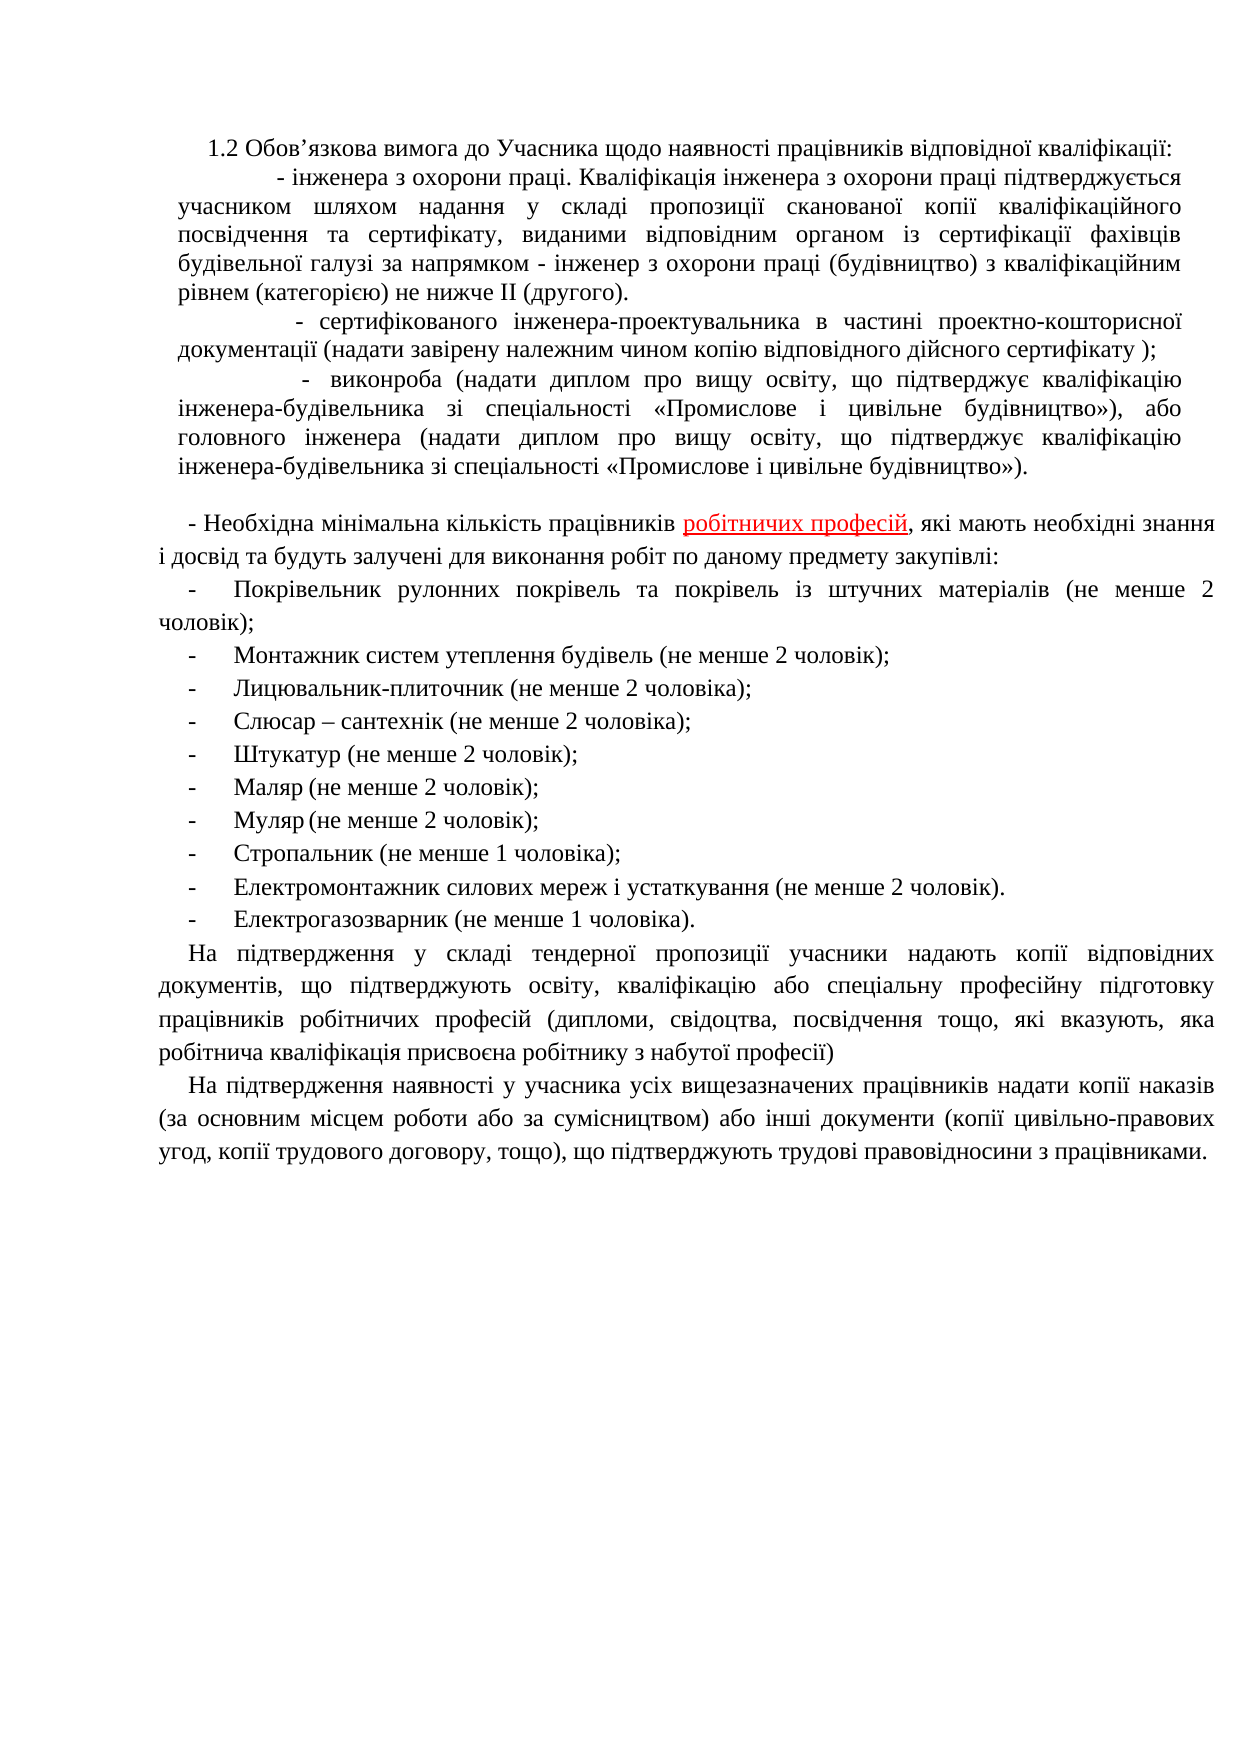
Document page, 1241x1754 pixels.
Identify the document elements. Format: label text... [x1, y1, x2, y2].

text - Штукатур (не менше 2 чоловік); [158, 739, 1215, 768]
text - Покрівельник рулонних покрівель та покрівель із штучних матеріалів (не менше 2 чоловік); [158, 574, 1215, 636]
text - Необхідна мінімальна кількість працівників робітничих професій, які мають необхідні знання і досвід та будуть залучені для виконання робіт по даному предмету закупівлі: [158, 508, 1215, 570]
text На підтвердження у складі тендерної пропозиції учасники надають копії відповідних документів, що підтверджують освіту, кваліфікацію або спеціальну професійну підготовку працівників робітничих професій (дипломи, свідоцтва, посвідчення тощо, які вказують, яка робітнича кваліфікація присвоєна робітнику з набутої професії) [158, 938, 1215, 1065]
text - Муляр (не менше 2 чоловік); [158, 806, 1215, 834]
list сертифікованого інженера-проектувальника в частині проектно-кошторисної документації (надати завірену належним чином копію відповідного дійсного сертифікату ); [178, 306, 1182, 363]
text - Електрогазозварник (не менше 1 чоловіка). [158, 904, 1215, 933]
text - Монтажник систем утеплення будівель (не менше 2 чоловік); [158, 640, 1215, 669]
list виконроба (надати диплом про вищу освіту, що підтверджує кваліфікацію інженера-будівельника зі спеціальності «Промислове і цивільне будівництво»), або головного інженера (надати диплом про вищу освіту, що підтверджує кваліфікацію інженера-будівельника зі спеціальності «Промислове і цивільне будівництво»). [178, 364, 1182, 479]
text - Електромонтажник силових мереж і устаткування (не менше 2 чоловік). [158, 872, 1215, 900]
list інженера з охорони праці. Кваліфікація інженера з охорони праці підтверджується учасником шляхом надання у складі пропозиції сканованої копії кваліфікаційного посвідчення та сертифікату, виданими відповідним органом із сертифікації фахівців будівельної галузі за напрямком - інженер з охорони праці (будівництво) з кваліфікаційним рівнем (категорією) не нижче ІІ (другого). [178, 162, 1182, 306]
text - Лицювальник-плиточник (не менше 2 чоловіка); [158, 673, 1215, 702]
text - Слюсар – сантехнік (не менше 2 чоловіка); [158, 706, 1215, 735]
text - Стропальник (не менше 1 чоловіка); [158, 838, 1215, 867]
list Обов’язкова вимога до Учасника щодо наявності працівників відповідної кваліфікації: [207, 133, 1215, 162]
text На підтвердження наявності у учасника усіх вищезазначених працівників надати копії наказів (за основним місцем роботи або за сумісництвом) або інші документи (копії цивільно-правових угод, копії трудового договору, тощо), що підтверджують трудові правовідносини з працівниками. [158, 1070, 1215, 1164]
text - Маляр (не менше 2 чоловік); [158, 772, 1215, 801]
